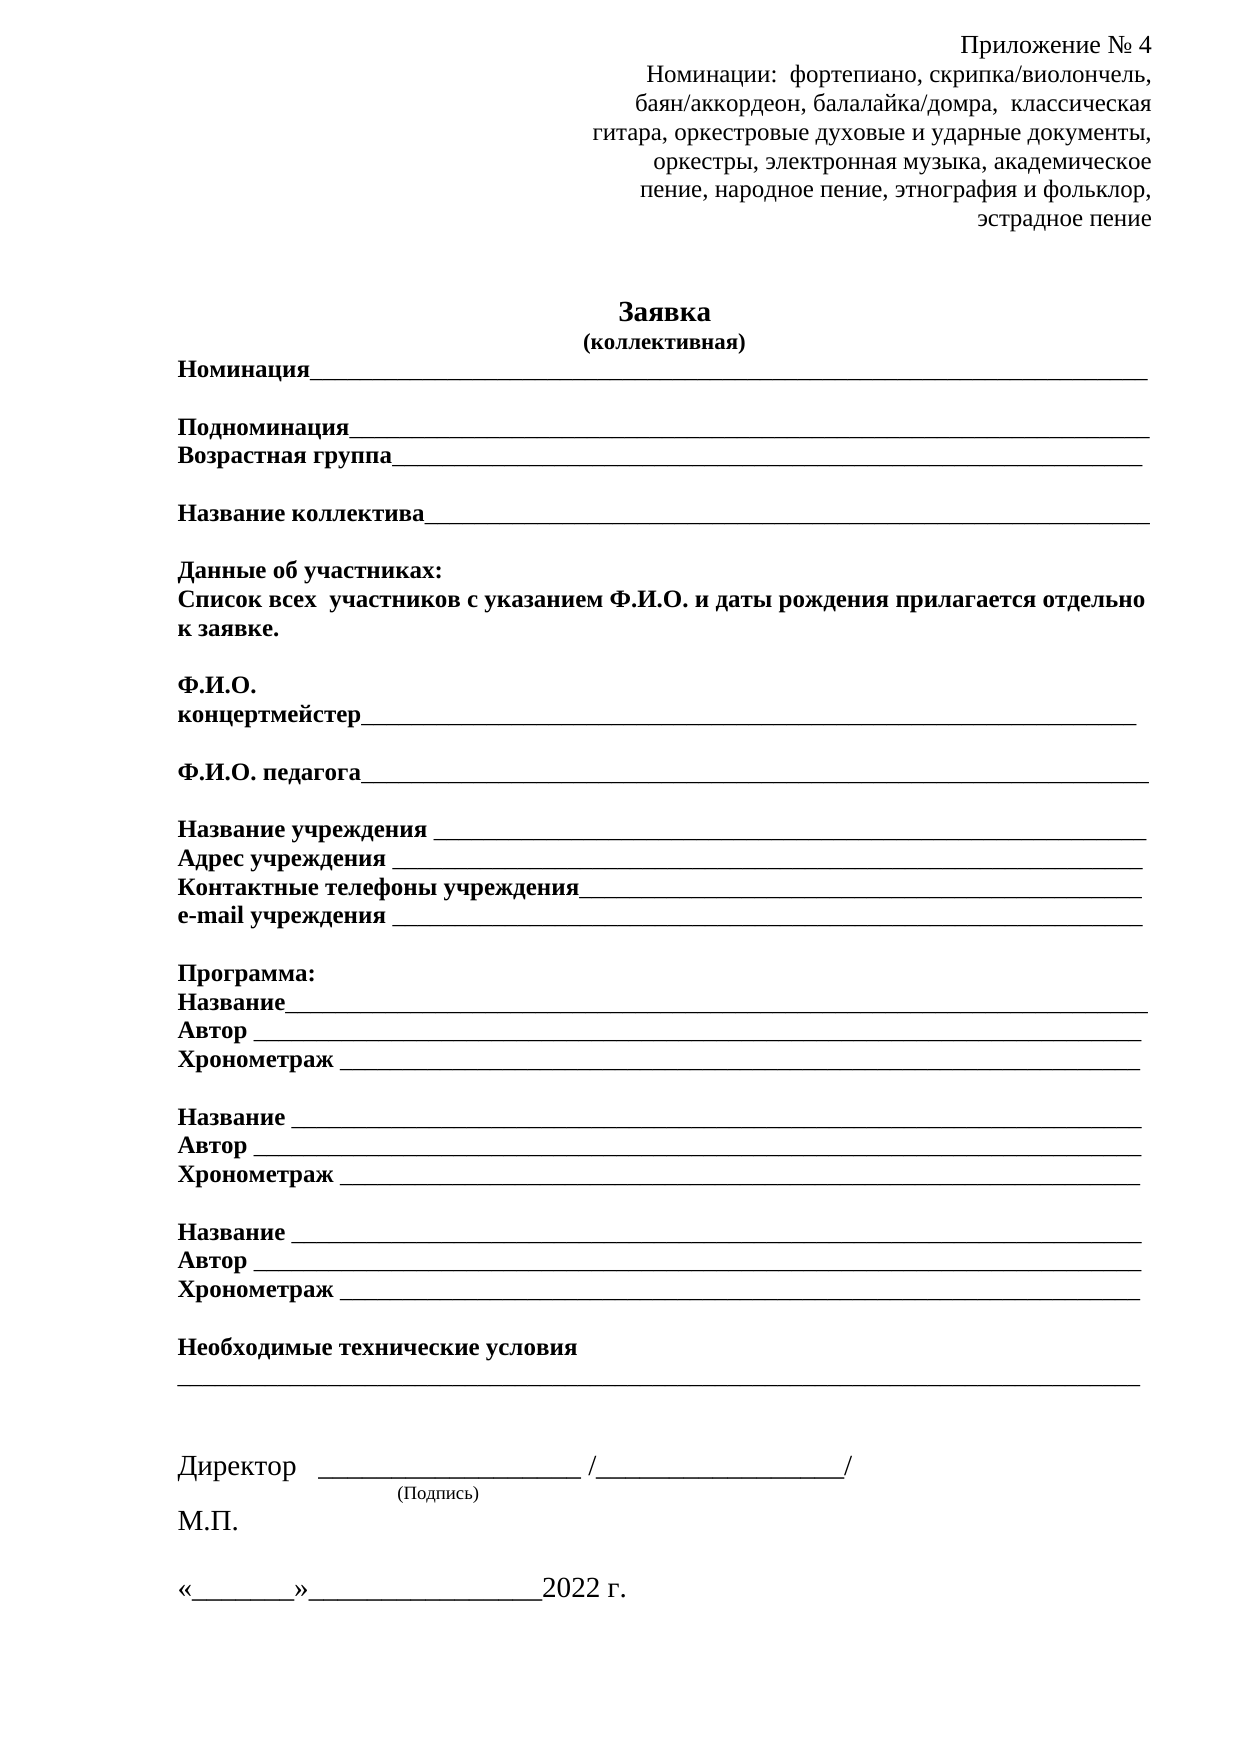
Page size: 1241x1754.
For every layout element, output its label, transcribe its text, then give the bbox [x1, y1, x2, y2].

text (Подпись) [177, 1482, 1152, 1503]
text Подноминация________________________________________________________________ [177, 412, 1152, 441]
text Хронометраж ________________________________________________________________ [177, 1044, 1152, 1073]
text Адрес учреждения ____________________________________________________________ [177, 843, 1152, 872]
text Ф.И.О. концертмейстер______________________________________________________________ [177, 671, 1152, 728]
text Название учреждения _________________________________________________________ [177, 814, 1152, 843]
text М.П. [177, 1503, 1152, 1537]
text Номинации: фортепиано, скрипка/виолончель, баян/аккордеон, балалайка/домра, классическая гитара, оркестровые духовые и ударные документы, оркестры, электронная музыка, академическое пение, народное пение, этнография и фольклор, эстрадное пение [591, 59, 1152, 232]
text Название ____________________________________________________________________ [177, 1217, 1152, 1246]
text Приложение № 4 [591, 29, 1152, 59]
text Заявка [177, 294, 1152, 328]
text Хронометраж ________________________________________________________________ [177, 1274, 1152, 1303]
text Название_____________________________________________________________________ [177, 987, 1152, 1016]
text Программа: [177, 958, 1152, 987]
text Название ____________________________________________________________________ [177, 1102, 1152, 1131]
text Возрастная группа____________________________________________________________ [177, 441, 1152, 469]
text Контактные телефоны учреждения_____________________________________________ [177, 872, 1152, 901]
text «_______»________________2022 г. [177, 1570, 1152, 1604]
text Необходимые технические условия _____________________________________________________________________________ [177, 1332, 1152, 1389]
text Автор _______________________________________________________________________ [177, 1131, 1152, 1159]
text Автор _______________________________________________________________________ [177, 1016, 1152, 1044]
text e-mail учреждения ____________________________________________________________ [177, 901, 1152, 929]
text Директор __________________ /_________________/ [177, 1448, 1152, 1482]
text Автор _______________________________________________________________________ [177, 1246, 1152, 1274]
text Номинация___________________________________________________________________ [177, 354, 1152, 383]
text (коллективная) [177, 328, 1152, 354]
text Название коллектива__________________________________________________________ [177, 498, 1152, 527]
text Список всех участников с указанием Ф.И.О. и даты рождения прилагается отдельно к заявке. [177, 584, 1152, 642]
text Данные об участниках: [177, 556, 1152, 584]
text Ф.И.О. педагога_______________________________________________________________ [177, 757, 1152, 786]
text Хронометраж ________________________________________________________________ [177, 1159, 1152, 1188]
